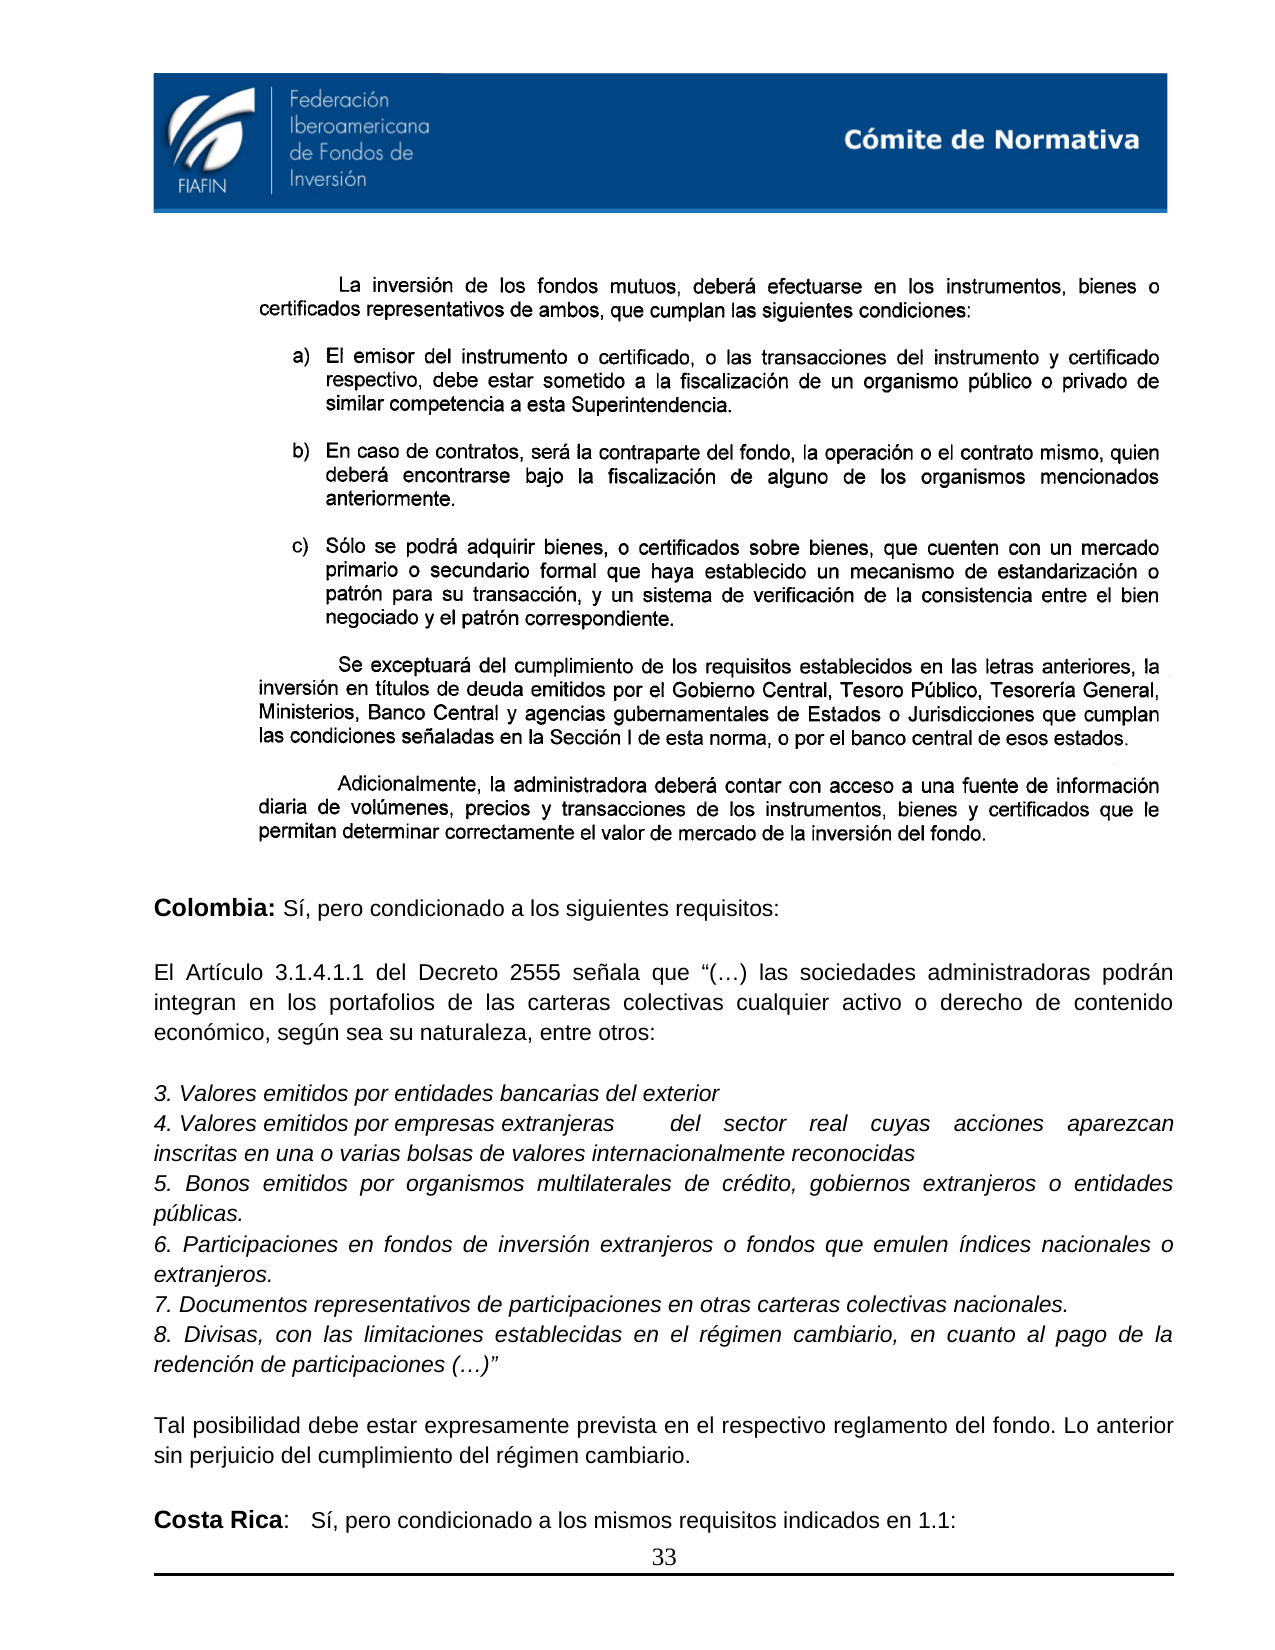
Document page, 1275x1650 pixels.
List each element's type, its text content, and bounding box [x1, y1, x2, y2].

list Tal posibilidad debe estar expresamente prevista en el respectivo reglamento del fondo. Lo anterior sin perjuicio del cumplimiento del régimen cambiario. [153, 1412, 1174, 1468]
list El Artículo 3.1.4.1.1 del Decreto 2555 señala que “(…) las sociedades administradoras podrán integran en los portafolios de las carteras colectivas cualquier activo o derecho de contenido económico, según sea su naturaleza, entre otros: [153, 959, 1174, 1045]
list 7. Documentos representativos de participaciones en otras carteras colectivas nacionales. [153, 1291, 1174, 1317]
list 8. Divisas, con las limitaciones establecidas en el régimen cambiario, en cuanto al pago de la redención de participaciones (…)” [153, 1321, 1174, 1378]
list 6. Participaciones en fondos de inversión extranjeros o fondos que emulen índices nacionales o extranjeros. [153, 1231, 1174, 1287]
list 3. Valores emitidos por entidades bancarias del exterior [153, 1079, 1174, 1106]
list Costa Rica: Sí, pero condicionado a los mismos requisitos indicados en 1.1: [153, 1505, 1174, 1534]
list Colombia: Sí, pero condicionado a los siguientes requisitos: [153, 893, 1174, 921]
list 5. Bonos emitidos por organismos multilaterales de crédito, gobiernos extranjeros o entidades públicas. [153, 1170, 1174, 1227]
list 4. Valores emitidos por empresas extranjeras del sector real cuyas acciones aparezcan inscritas en una o varias bolsas de valores internacionalmente reconocidas [153, 1110, 1174, 1166]
picture [153, 73, 1168, 213]
